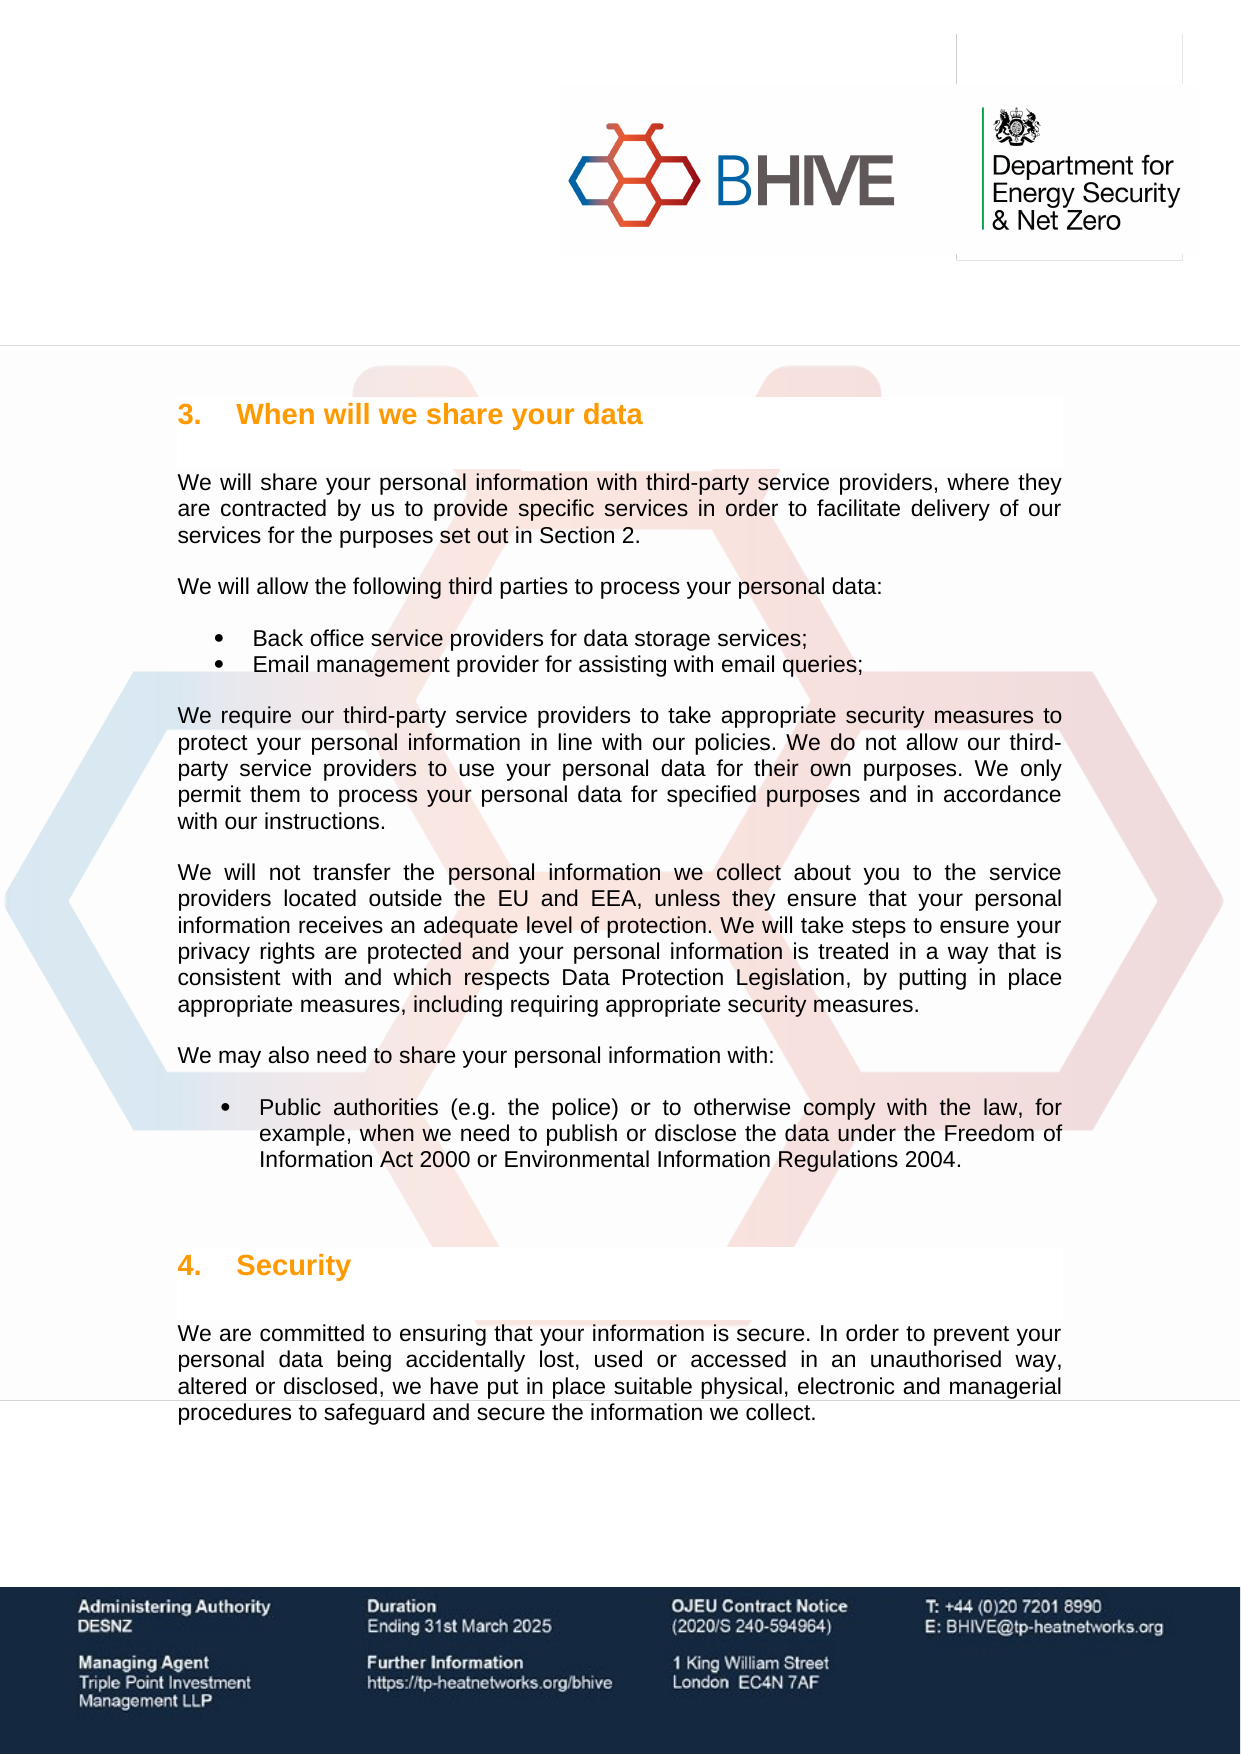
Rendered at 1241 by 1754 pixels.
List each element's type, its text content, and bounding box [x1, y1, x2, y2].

list When will we share your data [177, 397, 1063, 430]
picture [0, 34, 1241, 1505]
text We may also need to share your personal information with: [177, 1042, 1063, 1068]
text We require our third-party service providers to take appropriate security measures to protect your personal information in line with our policies. We do not allow our third-party service providers to use your personal data for their own purposes. We only permit them to process your personal data for specified purposes and in accordance with our instructions. [177, 702, 1063, 834]
text We will share your personal information with third-party service providers, where they are contracted by us to provide specific services in order to facilitate delivery of our services for the purposes set out in Section 2. [177, 469, 1063, 548]
list Email management provider for assisting with email queries; [215, 651, 1063, 677]
list Back office service providers for data storage services; [215, 624, 1063, 651]
text We will allow the following third parties to process your personal data: [177, 573, 1063, 599]
text We will not transfer the personal information we collect about you to the service providers located outside the EU and EEA, unless they ensure that your personal information receives an adequate level of protection. We will take steps to ensure your privacy rights are protected and your personal information is treated in a way that is consistent with and which respects Data Protection Legislation, by putting in place appropriate measures, including requiring appropriate security measures. [177, 859, 1063, 1017]
list Security [177, 1247, 1063, 1281]
text We are committed to ensuring that your information is secure. In order to prevent your personal data being accidentally lost, used or accessed in an unauthorised way, altered or disclosed, we have put in place suitable physical, electronic and managerial procedures to safeguard and secure the information we collect. [177, 1320, 1063, 1425]
picture [0, 1587, 1241, 1754]
list Public authorities (e.g. the police) or to otherwise comply with the law, for example, when we need to publish or disclose the data under the Freedom of Information Act 2000 or Environmental Information Regulations 2004. [221, 1093, 1063, 1172]
